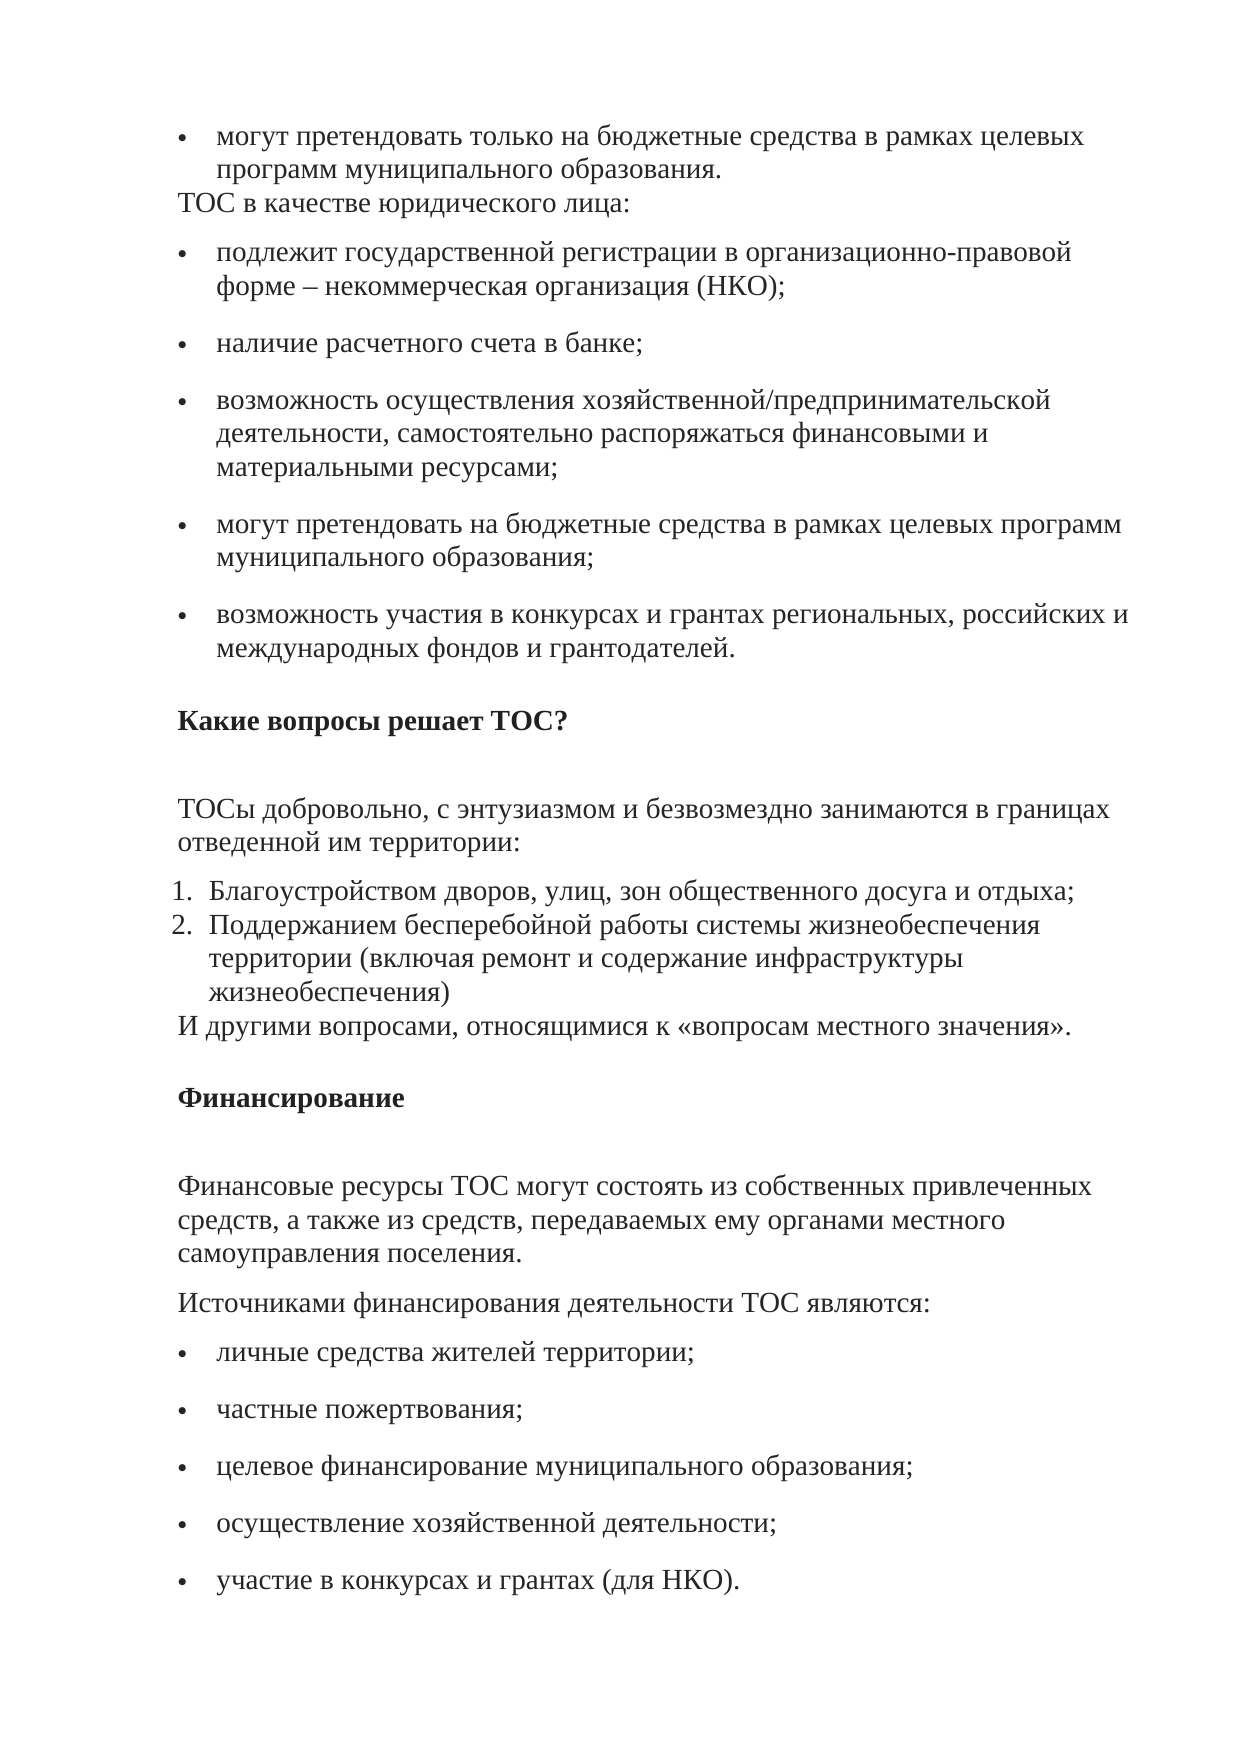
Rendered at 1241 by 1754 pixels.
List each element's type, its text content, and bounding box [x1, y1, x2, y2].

text И другими вопросами, относящимися к «вопросам местного значения». [177, 1008, 1152, 1041]
list личные средства жителей территории; [179, 1334, 1152, 1367]
subtitle Финансирование [177, 1080, 1152, 1114]
text ТОСы добровольно, с энтузиазмом и безвозмездно занимаются в границах отведенной им территории: [177, 791, 1152, 858]
list Благоустройством дворов, улиц, зон общественного досуга и отдыха; [171, 873, 1152, 907]
list Поддержанием бесперебойной работы системы жизнеобеспечения территории (включая ремонт и содержание инфраструктуры жизнеобеспечения) [171, 907, 1152, 1008]
list могут претендовать только на бюджетные средства в рамках целевых программ муниципального образования. [179, 118, 1152, 185]
list подлежит государственной регистрации в организационно-правовой форме – некоммерческая организация (НКО); [179, 234, 1152, 301]
list частные пожертвования; [179, 1391, 1152, 1424]
list могут претендовать на бюджетные средства в рамках целевых программ муниципального образования; [179, 506, 1152, 573]
text Финансовые ресурсы ТОС могут состоять из собственных привлеченных средств, а также из средств, передаваемых ему органами местного самоуправления поселения. [177, 1168, 1152, 1269]
subtitle Какие вопросы решает ТОС? [177, 703, 1152, 736]
list возможность участия в конкурсах и грантах региональных, российских и международных фондов и грантодателей. [179, 596, 1152, 663]
list участие в конкурсах и грантах (для НКО). [179, 1562, 1152, 1595]
text ТОС в качестве юридического лица: [177, 185, 1152, 219]
text Источниками финансирования деятельности ТОС являются: [177, 1285, 1152, 1318]
list осуществление хозяйственной деятельности; [179, 1505, 1152, 1538]
list наличие расчетного счета в банке; [179, 325, 1152, 358]
list возможность осуществления хозяйственной/предпринимательской деятельности, самостоятельно распоряжаться финансовыми и материальными ресурсами; [179, 382, 1152, 482]
list целевое финансирование муниципального образования; [179, 1448, 1152, 1481]
